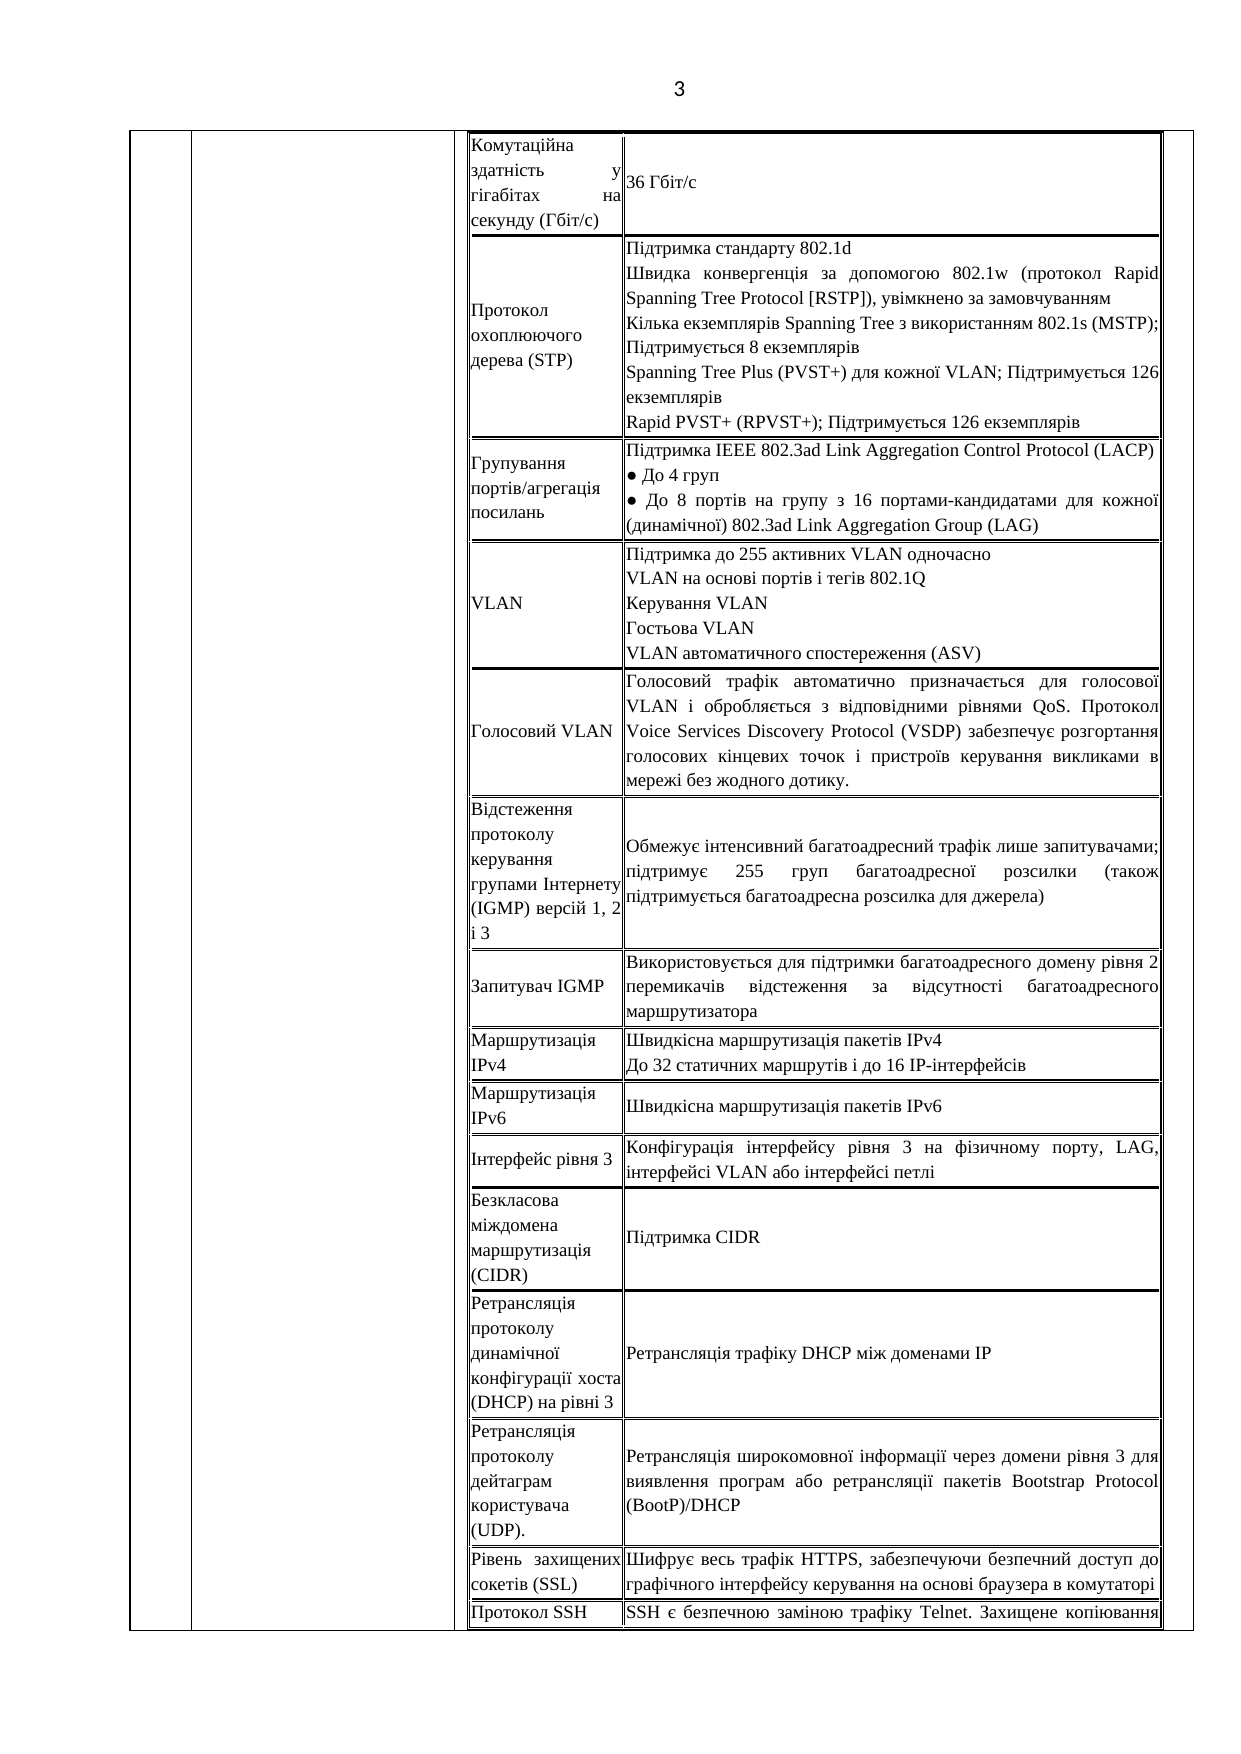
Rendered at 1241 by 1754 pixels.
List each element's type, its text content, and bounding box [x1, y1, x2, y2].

table_cell 5 [131, 131, 191, 1630]
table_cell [1164, 131, 1193, 1630]
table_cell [455, 131, 467, 1630]
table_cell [192, 131, 454, 1630]
